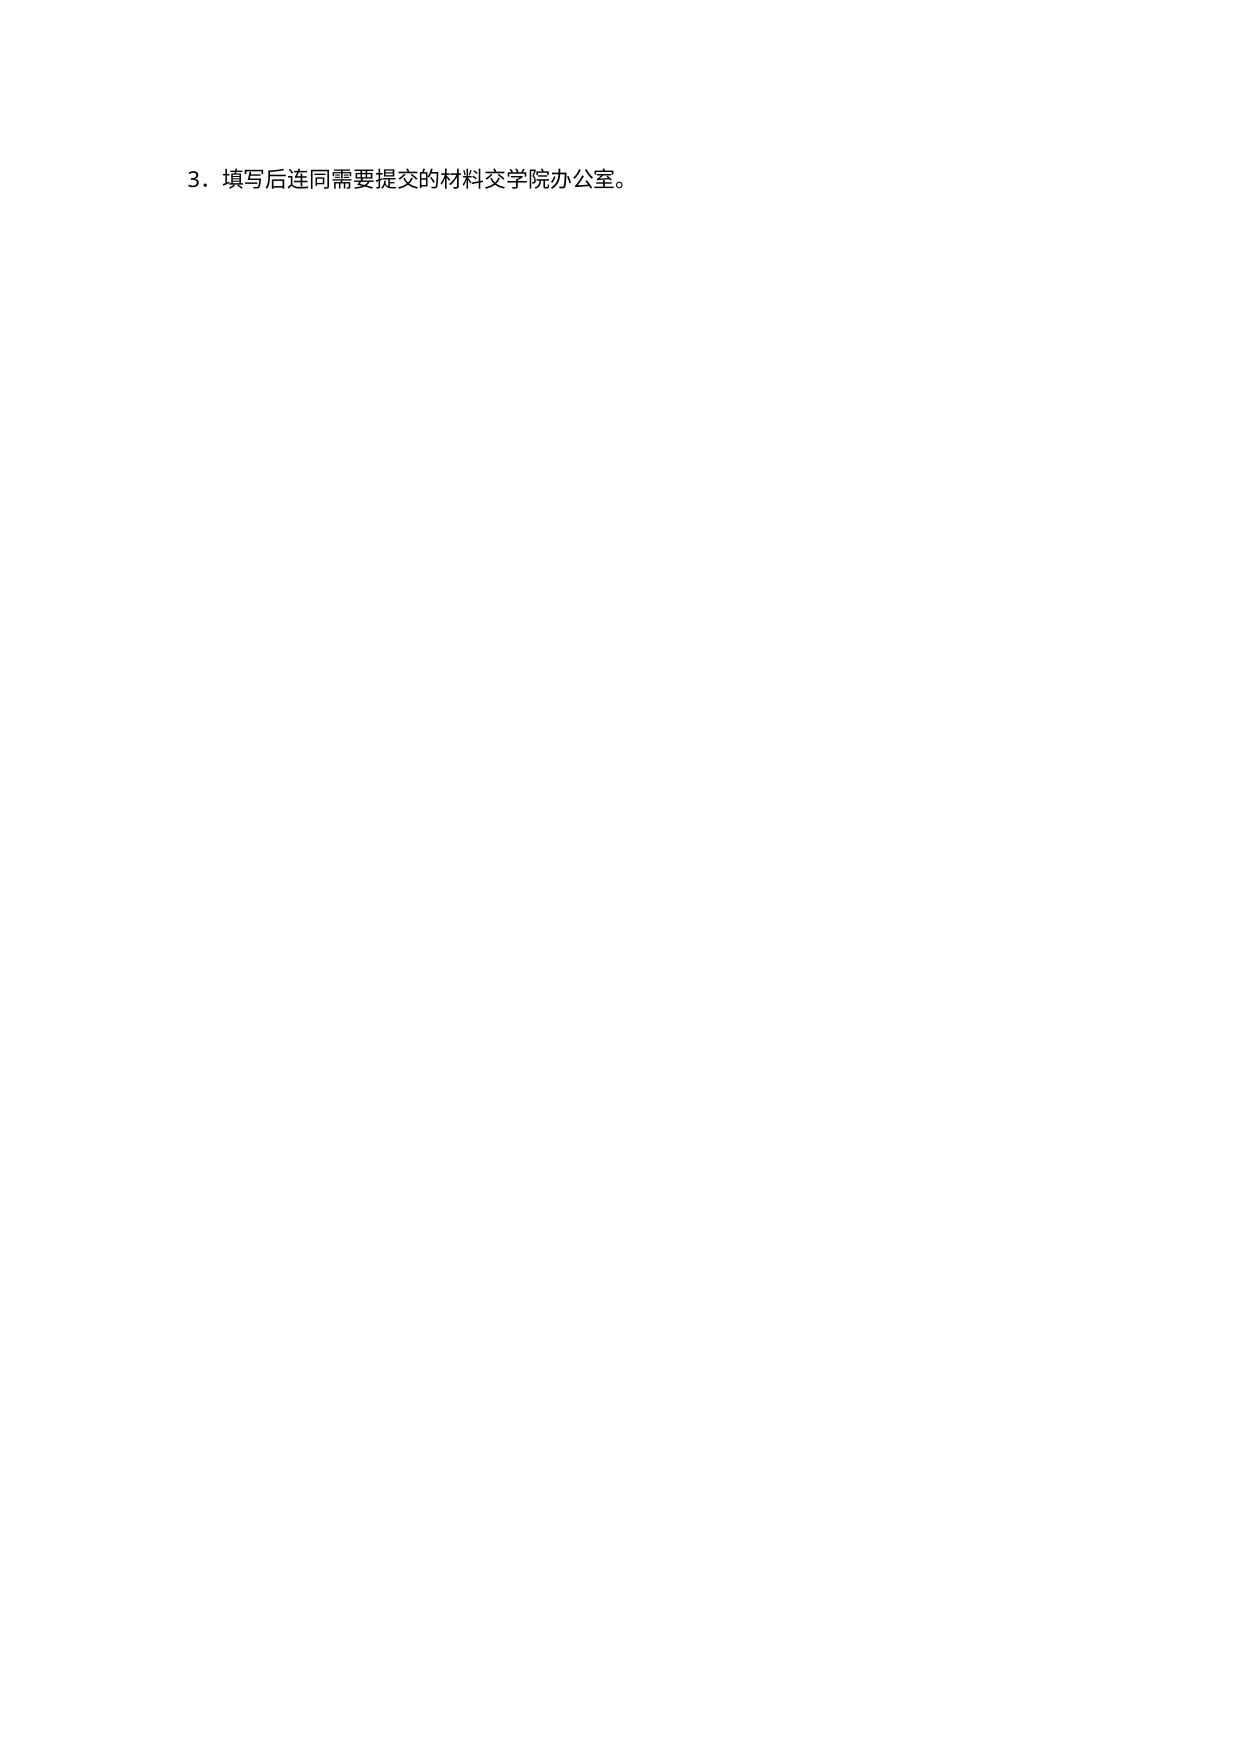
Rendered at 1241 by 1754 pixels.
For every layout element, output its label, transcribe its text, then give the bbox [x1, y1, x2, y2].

text 3．填写后连同需要提交的材料交学院办公室。 [187, 162, 1053, 194]
